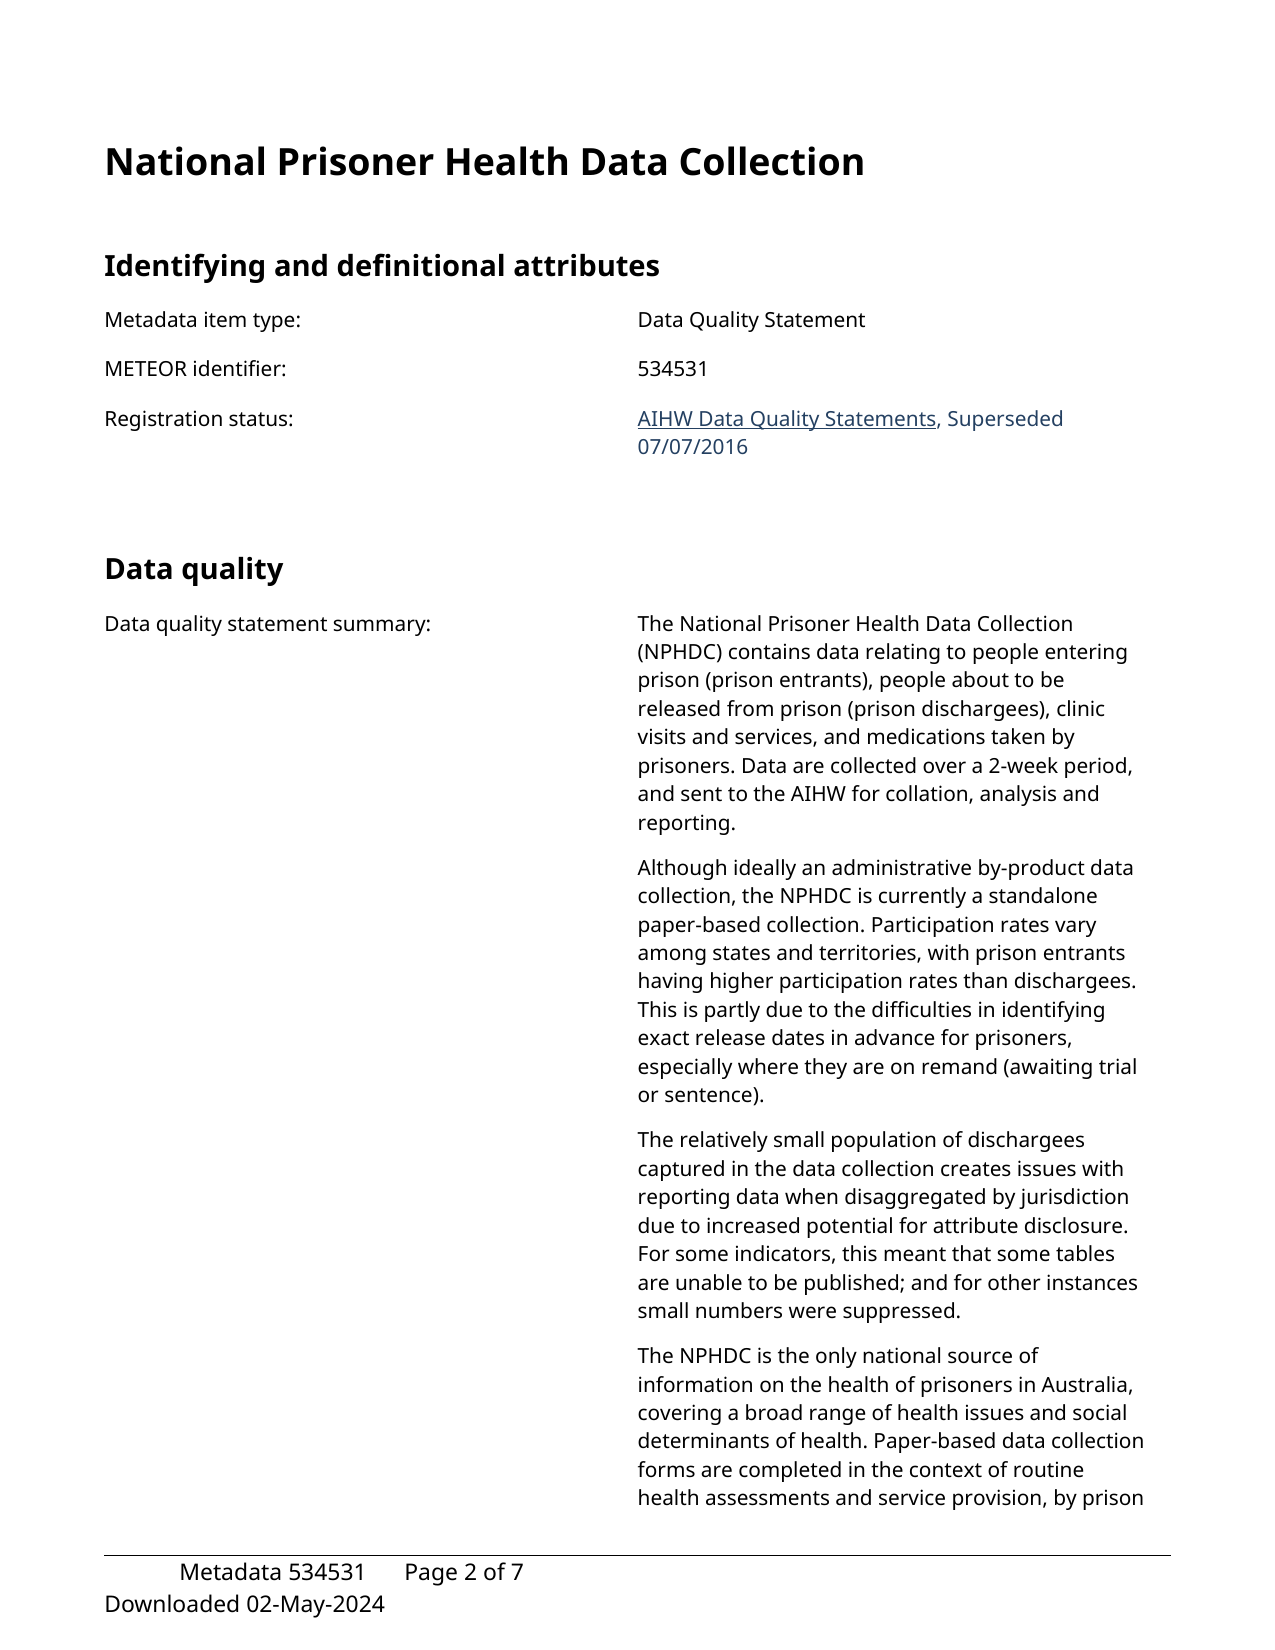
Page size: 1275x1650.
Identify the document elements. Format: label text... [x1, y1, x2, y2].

table_cell Data Quality Statement [626, 295, 1159, 344]
table_cell Registration status: [93, 394, 626, 471]
table_cell 534531 [626, 344, 1159, 393]
table_header Data quality [93, 503, 1159, 598]
subtitle National Prisoner Health Data Collection [104, 135, 1171, 186]
table_cell METEOR identifier: [93, 344, 626, 393]
table_header Identifying and definitional attributes [93, 199, 1159, 295]
table_cell AIHW Data Quality Statements, Superseded 07/07/2016 [626, 394, 1159, 471]
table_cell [93, 598, 626, 1522]
table_cell Metadata item type: [93, 295, 626, 344]
